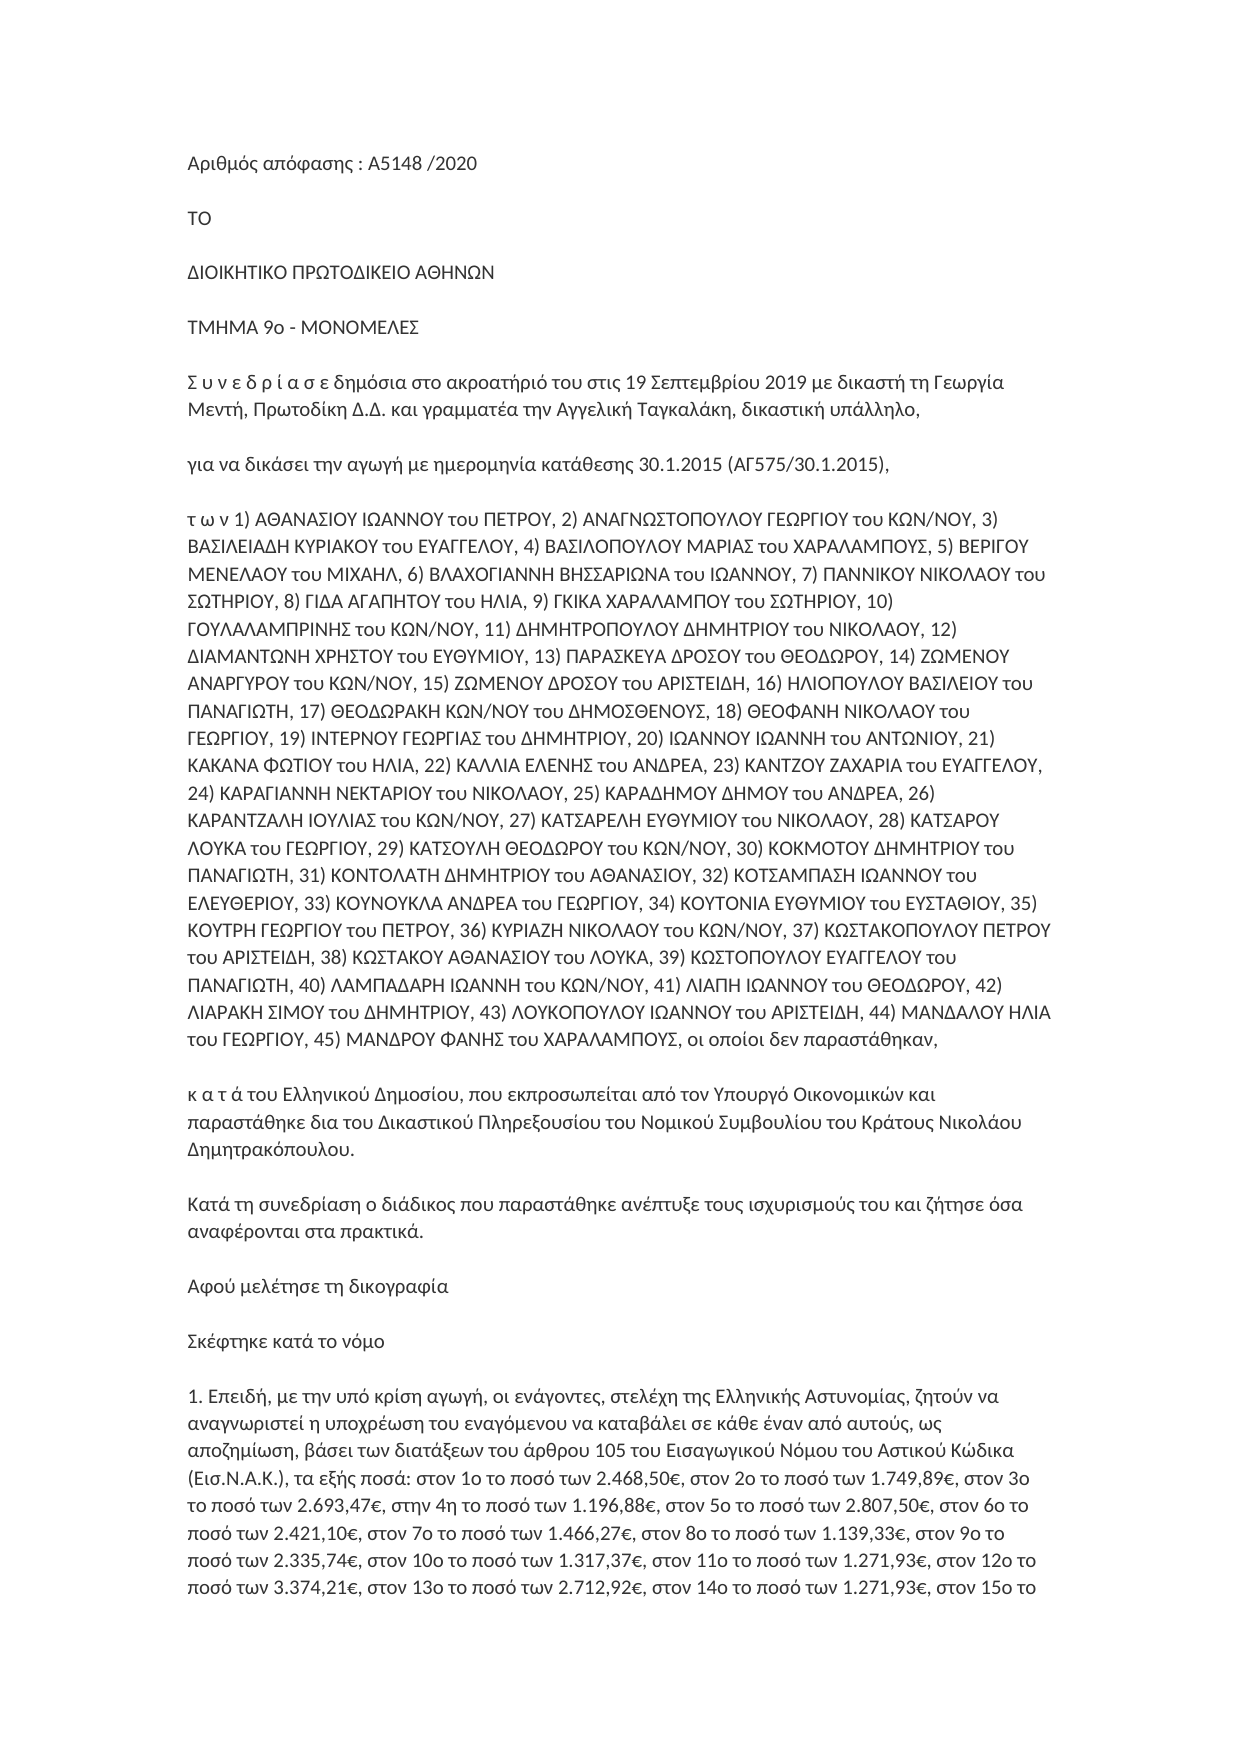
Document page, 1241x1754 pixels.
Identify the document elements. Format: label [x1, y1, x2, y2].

text [187, 150, 1053, 1600]
